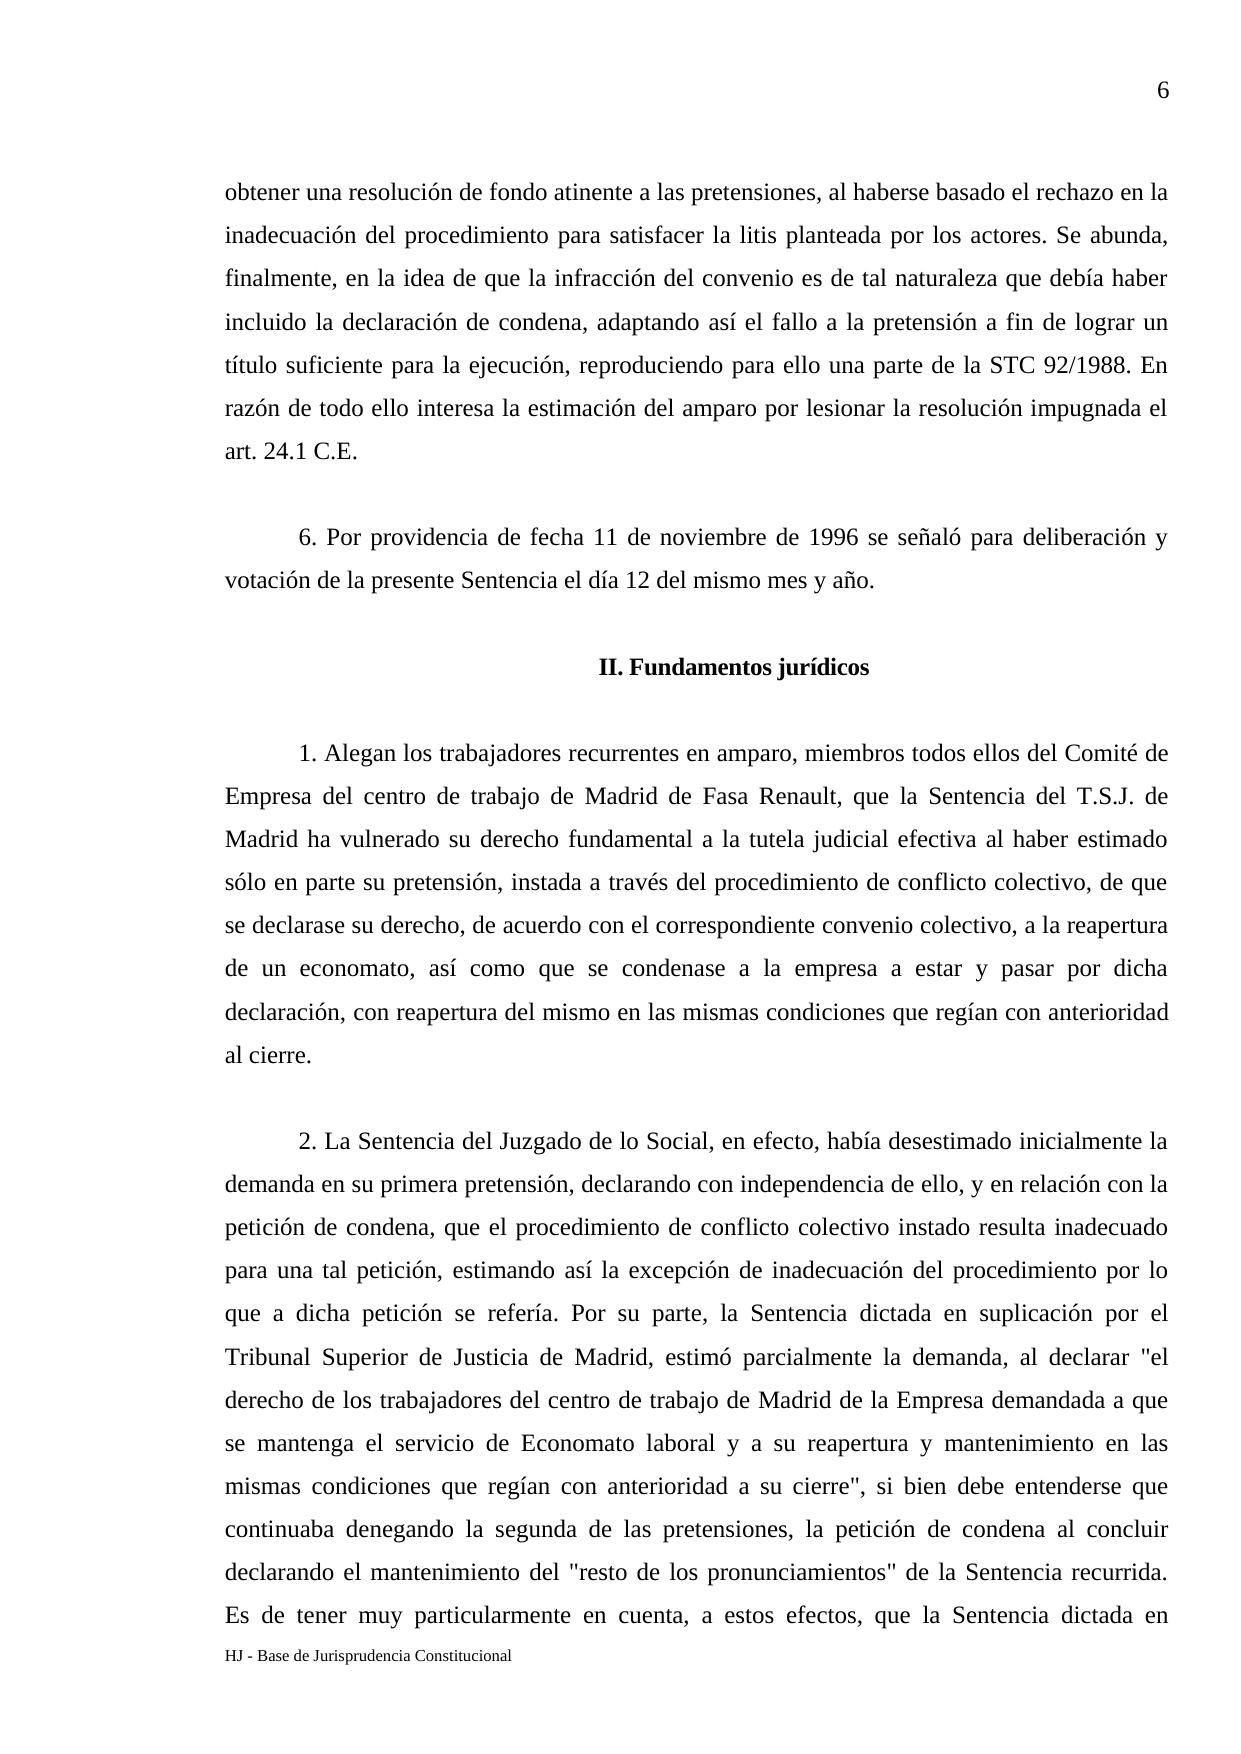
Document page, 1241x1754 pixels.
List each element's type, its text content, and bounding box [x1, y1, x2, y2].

text 1. Alegan los trabajadores recurrentes en amparo, miembros todos ellos del Comité de Empresa del centro de trabajo de Madrid de Fasa Renault, que la Sentencia del T.S.J. de Madrid ha vulnerado su derecho fundamental a la tutela judicial efectiva al haber estimado sólo en parte su pretensión, instada a través del procedimiento de conflicto colectivo, de que se declarase su derecho, de acuerdo con el correspondiente convenio colectivo, a la reapertura de un economato, así como que se condenase a la empresa a estar y pasar por dicha declaración, con reapertura del mismo en las mismas condiciones que regían con anterioridad al cierre. [224, 738, 1169, 1068]
text 6. Por providencia de fecha 11 de noviembre de 1996 se señaló para deliberación y votación de la presente Sentencia el día 12 del mismo mes y año. [224, 522, 1169, 594]
subtitle II. Fundamentos jurídicos [224, 652, 1169, 680]
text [224, 177, 1169, 465]
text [224, 1126, 1169, 1629]
